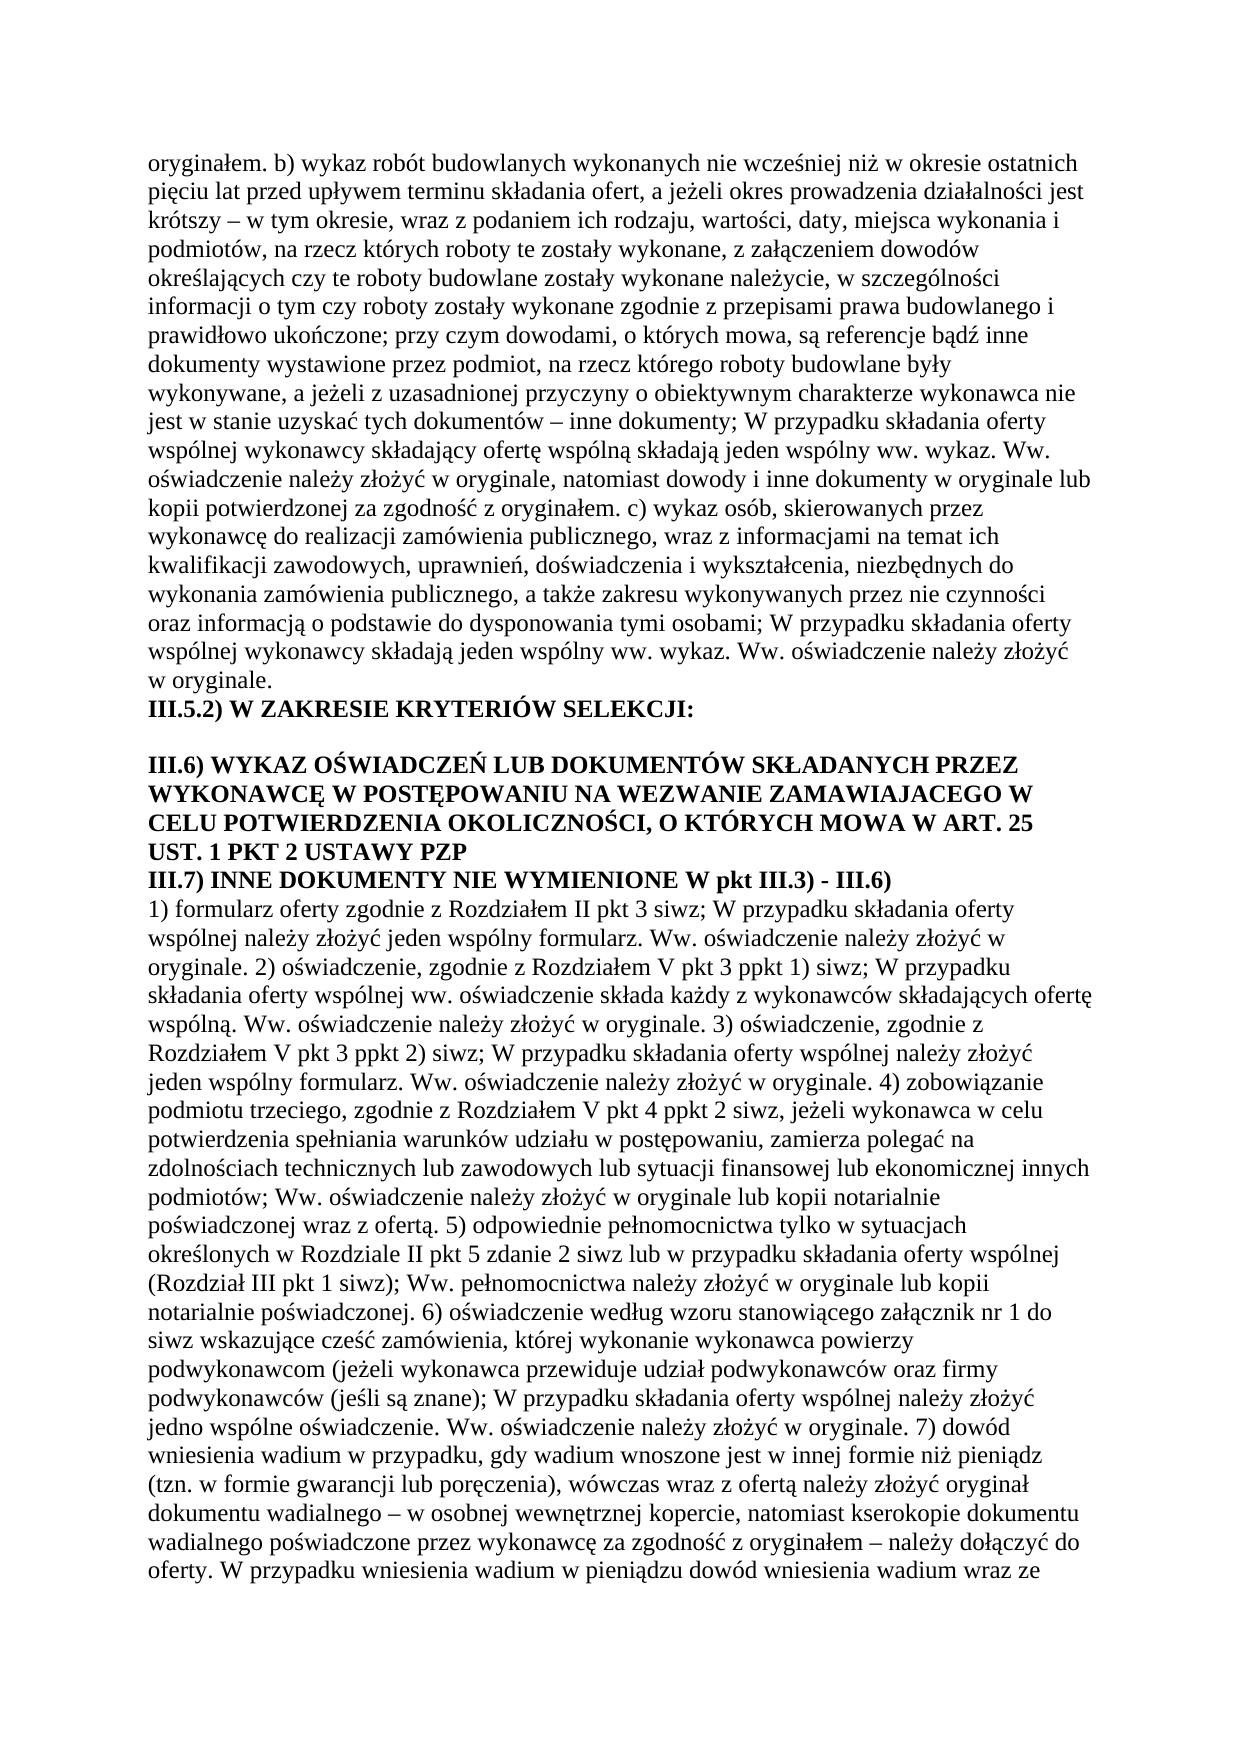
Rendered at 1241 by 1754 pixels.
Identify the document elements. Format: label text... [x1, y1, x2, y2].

text III.6) WYKAZ OŚWIADCZEŃ LUB DOKUMENTÓW SKŁADANYCH PRZEZ WYKONAWCĘ W POSTĘPOWANIU NA WEZWANIE ZAMAWIAJACEGO W CELU POTWIERDZENIA OKOLICZNOŚCI, O KTÓRYCH MOWA W ART. 25 UST. 1 PKT 2 USTAWY PZP [148, 751, 1093, 866]
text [148, 148, 1093, 751]
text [148, 894, 1093, 1584]
text III.7) INNE DOKUMENTY NIE WYMIENIONE W pkt III.3) - III.6) [148, 866, 1093, 894]
